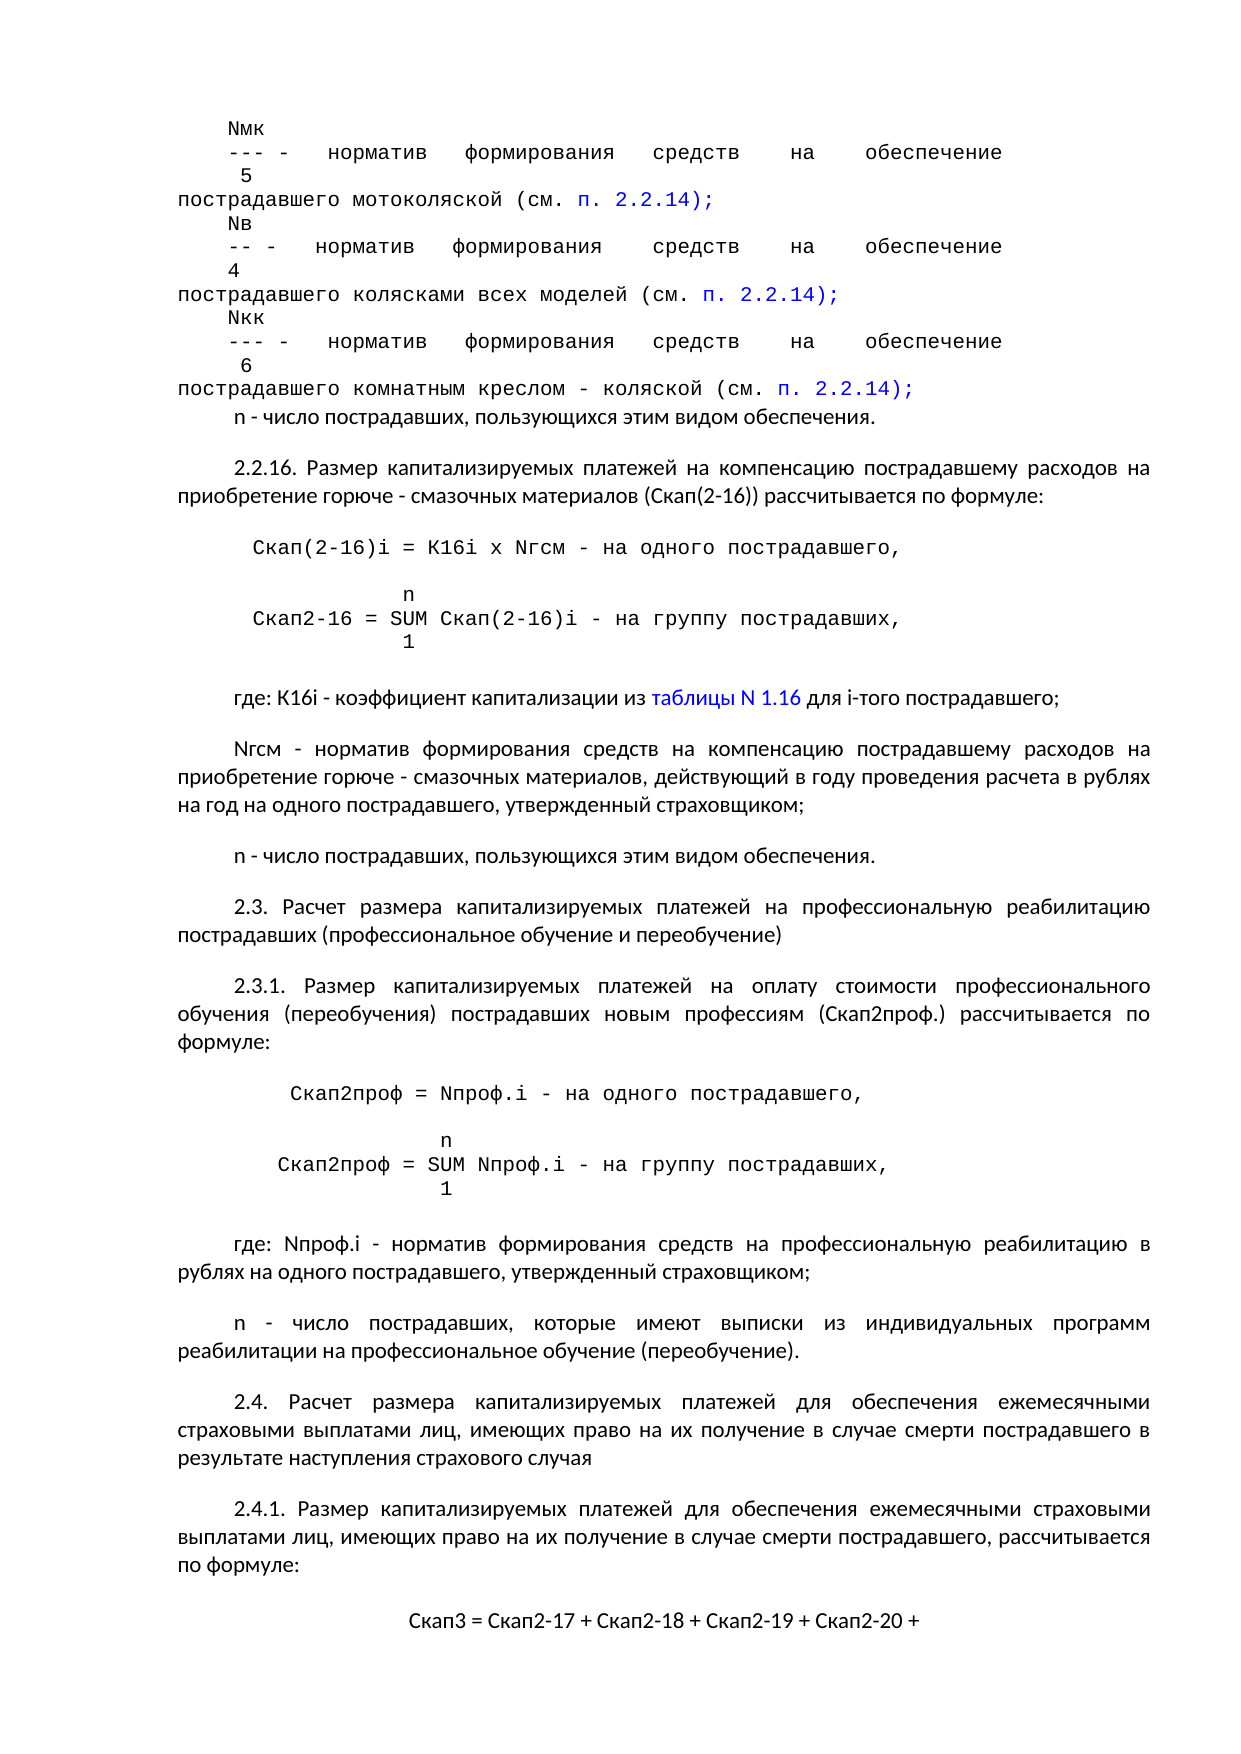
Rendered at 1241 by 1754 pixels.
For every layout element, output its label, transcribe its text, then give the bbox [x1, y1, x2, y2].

text --- - норматив формирования средств на обеспечение [177, 331, 1152, 354]
text 5 [177, 165, 1152, 189]
text n - число пострадавших, пользующихся этим видом обеспечения. [177, 402, 1152, 430]
text 2.3. Расчет размера капитализируемых платежей на профессиональную реабилитацию пострадавших (профессиональное обучение и переобучение) [177, 892, 1152, 948]
text -- - норматив формирования средств на обеспечение [177, 236, 1152, 260]
text 1 [177, 1178, 1152, 1201]
text Скап2проф = Nпроф.i - на одного пострадавшего, [177, 1083, 1152, 1107]
text 2.4.1. Размер капитализируемых платежей для обеспечения ежемесячными страховыми выплатами лиц, имеющих право на их получение в случае смерти пострадавшего, рассчитывается по формуле: [177, 1494, 1152, 1578]
text Nкк [177, 307, 1152, 331]
text n [177, 1130, 1152, 1154]
text Скап2проф = SUM Nпроф.i - на группу пострадавших, [177, 1154, 1152, 1178]
text 1 [177, 631, 1152, 655]
text Nв [177, 213, 1152, 236]
text где: Nпроф.i - норматив формирования средств на профессиональную реабилитацию в рублях на одного пострадавшего, утвержденный страховщиком; [177, 1229, 1152, 1285]
text n - число пострадавших, которые имеют выписки из индивидуальных программ реабилитации на профессиональное обучение (переобучение). [177, 1308, 1152, 1364]
text 6 [177, 354, 1152, 378]
text 2.3.1. Размер капитализируемых платежей на оплату стоимости профессионального обучения (переобучения) пострадавших новым профессиям (Скап2проф.) рассчитывается по формуле: [177, 971, 1152, 1055]
text Скап3 = Скап2-17 + Скап2-18 + Скап2-19 + Скап2-20 + [177, 1606, 1152, 1634]
text Nгсм - норматив формирования средств на компенсацию пострадавшему расходов на приобретение горюче - смазочных материалов, действующий в году проведения расчета в рублях на год на одного пострадавшего, утвержденный страховщиком; [177, 734, 1152, 818]
text Скап2-16 = SUM Скап(2-16)i - на группу пострадавших, [177, 608, 1152, 631]
text Nмк [177, 118, 1152, 142]
text пострадавшего мотоколяской (см. п. 2.2.14); [177, 189, 1152, 213]
text пострадавшего колясками всех моделей (см. п. 2.2.14); [177, 284, 1152, 307]
text 2.2.16. Размер капитализируемых платежей на компенсацию пострадавшему расходов на приобретение горюче - смазочных материалов (Скап(2-16)) рассчитывается по формуле: [177, 453, 1152, 509]
text n [177, 584, 1152, 608]
text Скап(2-16)i = К16i x Nгсм - на одного пострадавшего, [177, 537, 1152, 561]
text пострадавшего комнатным креслом - коляской (см. п. 2.2.14); [177, 378, 1152, 402]
text 2.4. Расчет размера капитализируемых платежей для обеспечения ежемесячными страховыми выплатами лиц, имеющих право на их получение в случае смерти пострадавшего в результате наступления страхового случая [177, 1387, 1152, 1471]
text n - число пострадавших, пользующихся этим видом обеспечения. [177, 841, 1152, 869]
text где: К16i - коэффициент капитализации из таблицы N 1.16 для i-того пострадавшего; [177, 683, 1152, 711]
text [177, 142, 1152, 165]
text 4 [177, 260, 1152, 284]
